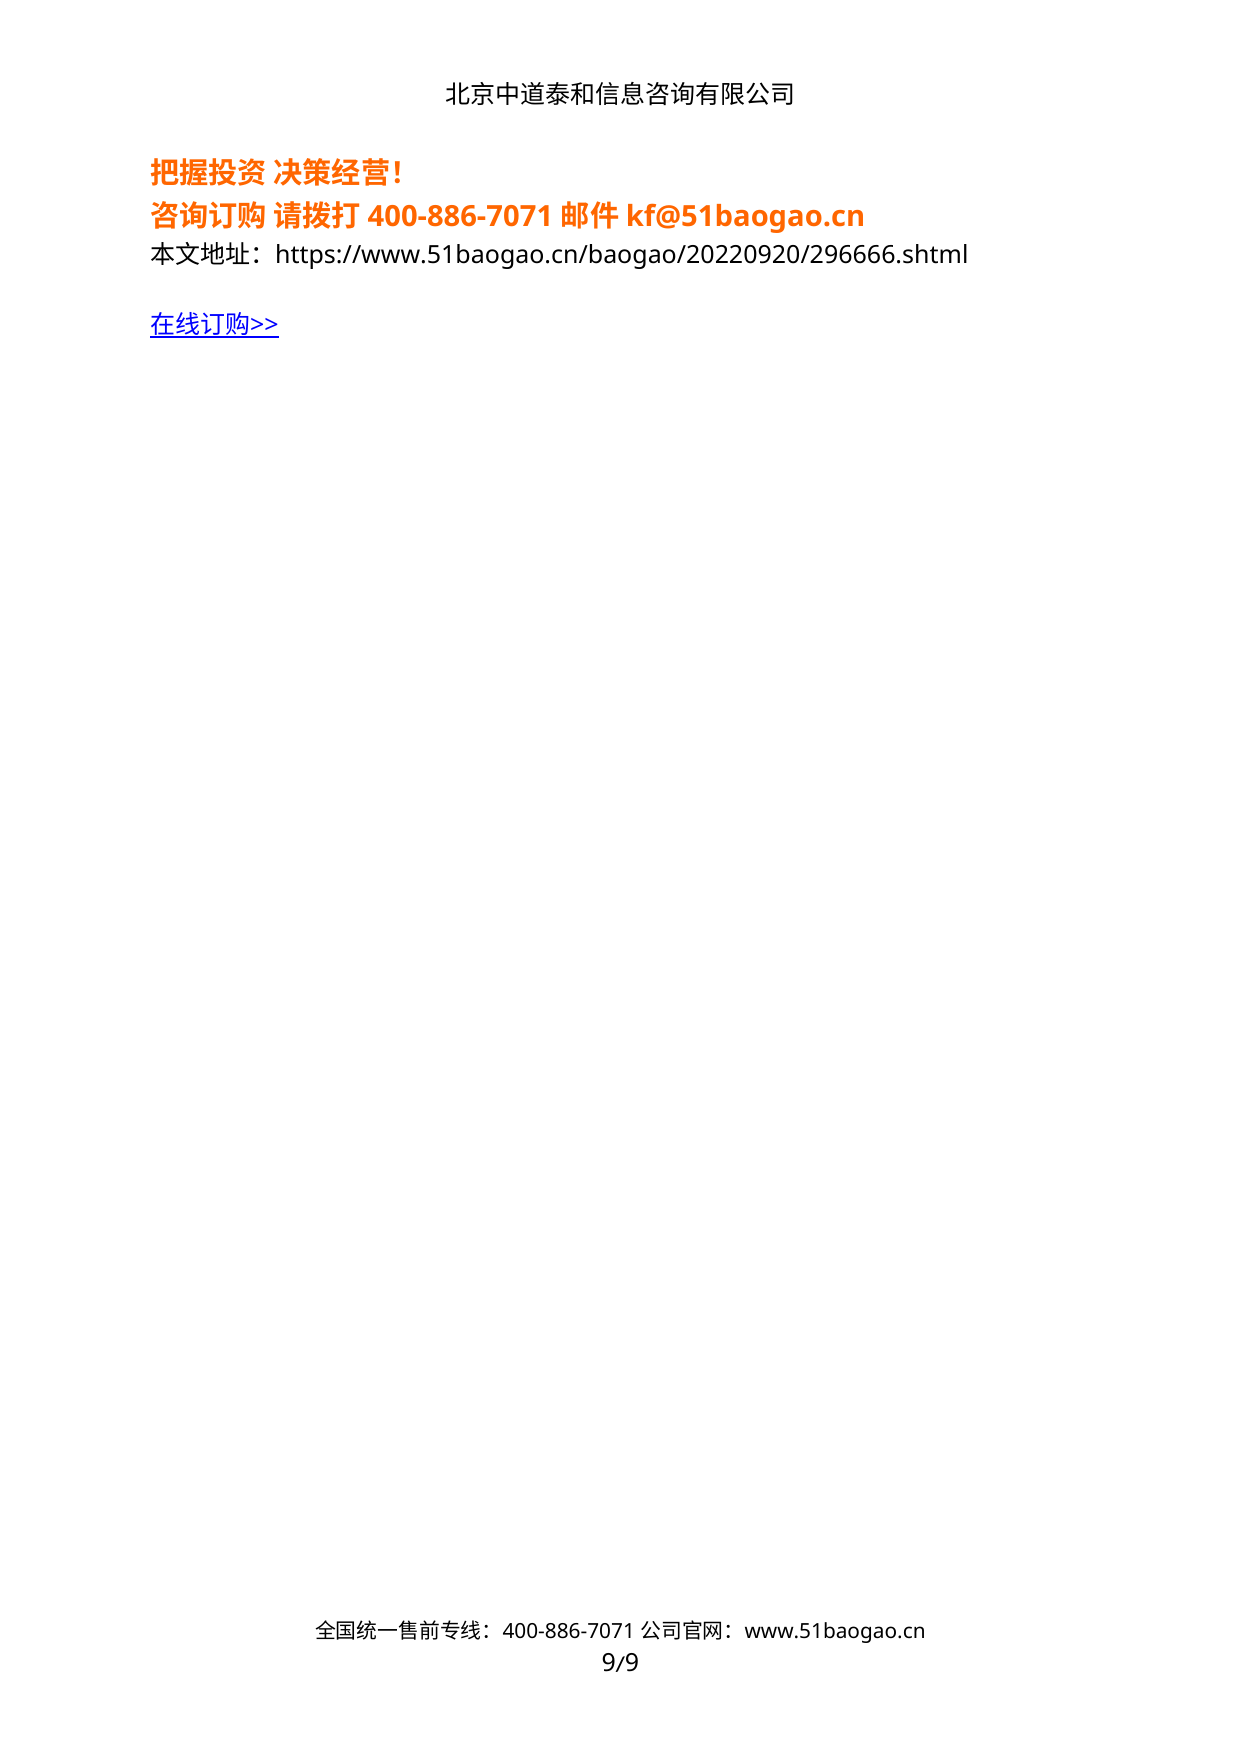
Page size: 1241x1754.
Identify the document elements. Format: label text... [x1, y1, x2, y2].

text 在线订购>> [150, 271, 1090, 341]
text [150, 150, 1090, 271]
